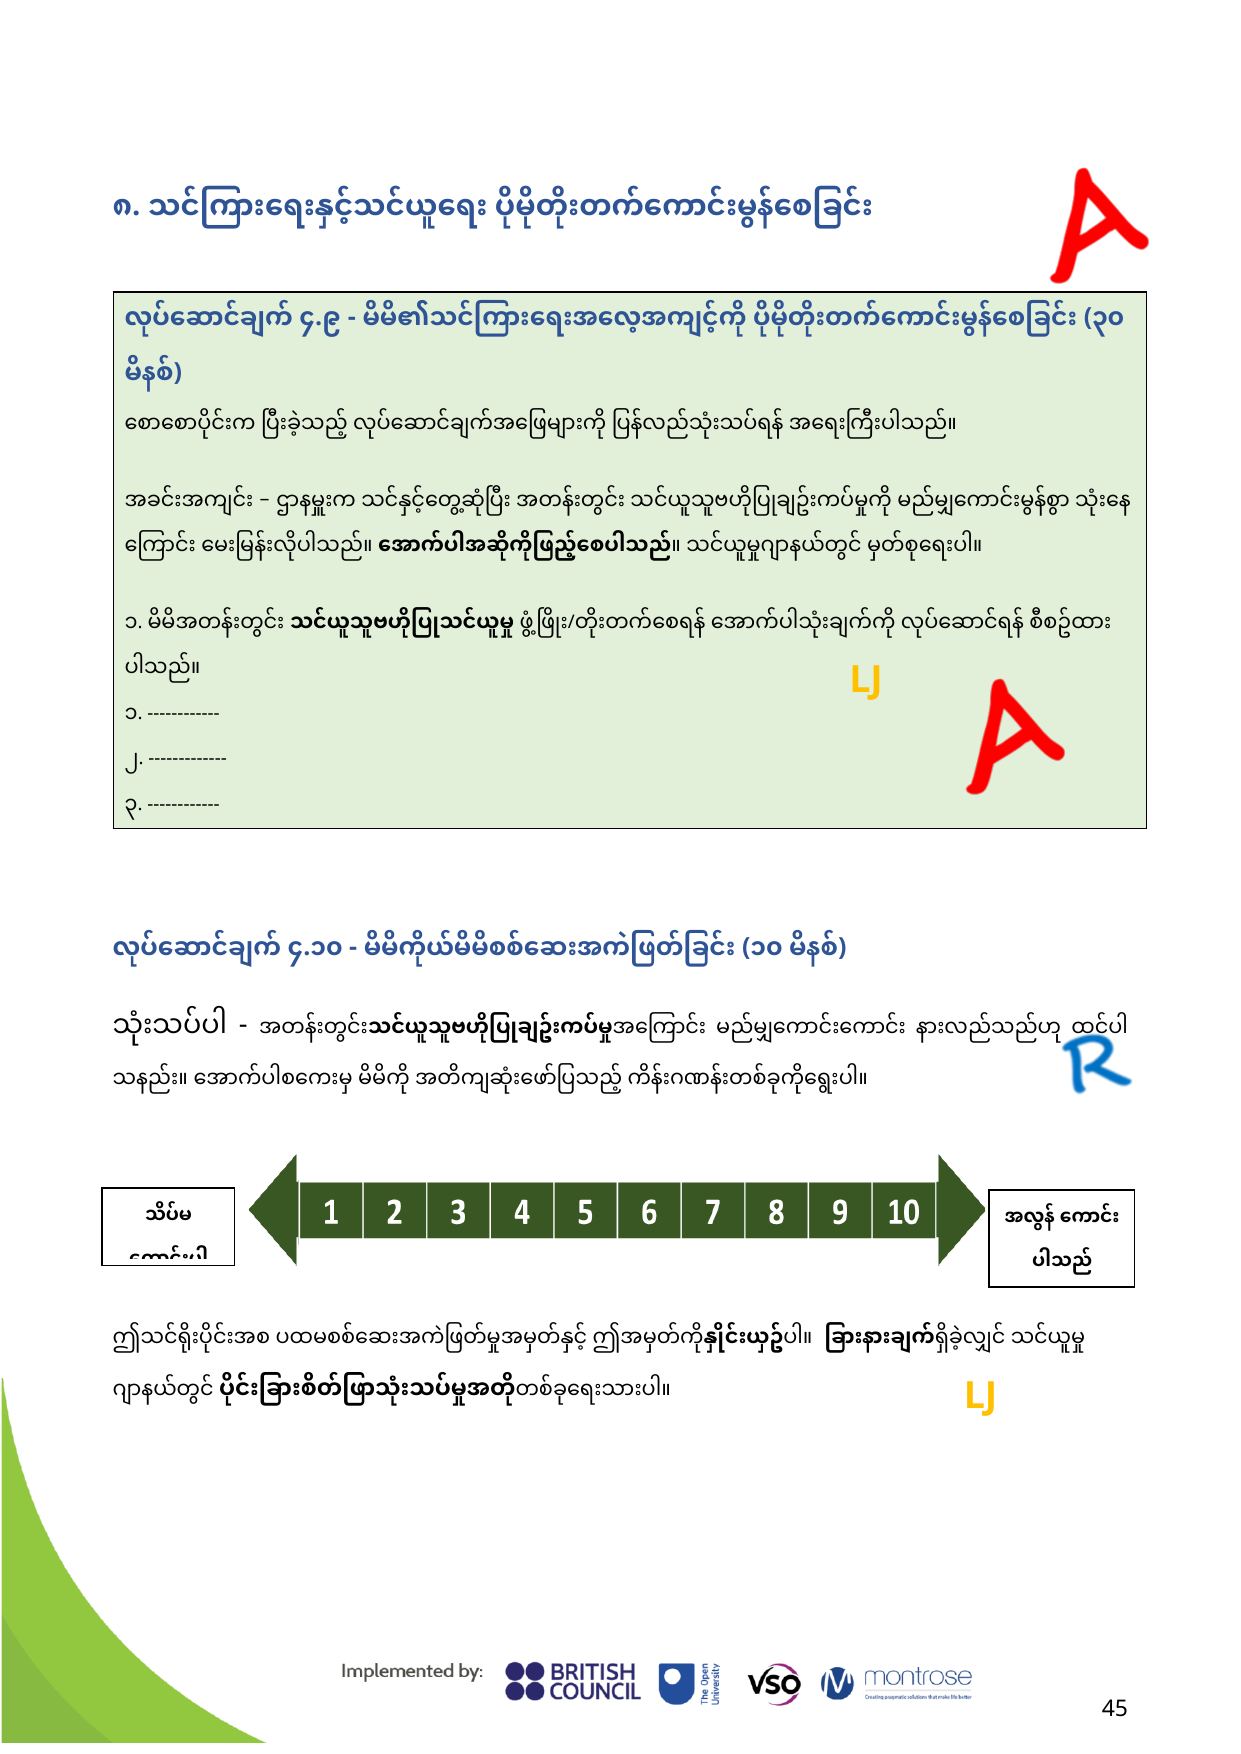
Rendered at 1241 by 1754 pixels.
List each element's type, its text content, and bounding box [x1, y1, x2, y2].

subtitle ၈. သင်ကြားရေးနှင့်သင်ယူရေး ပိုမိုတိုးတက်ကောင်းမွန်စေခြင်း [112, 177, 925, 241]
picture [248, 1154, 986, 1266]
text လုပ်ဆောင်ချက် ၄.၁၀ - မိမိကိုယ်မိမိစစ်ဆေးအကဲဖြတ်ခြင်း (၁၀ မိနစ်) [112, 922, 1128, 977]
text သုံးသပ်ပါ - အတန်းတွင်းသင်ယူသူဗဟိုပြုချဥ်းကပ်မှုအကြောင်း မည်မျှကောင်းကောင်း နားလည်သည်ဟု ထင်ပါသနည်း။ အောက်ပါစကေးမှ မိမိကို အတိကျဆုံးဖော်ပြသည့် ကိန်းဂဏန်းတစ်ခုကိုရွေးပါ။ [112, 998, 1001, 1102]
text ဤသင်ရိုးပိုင်းအစ ပထမစစ်ဆေးအကဲဖြတ်မှုအမှတ်နှင့် ဤအမှတ်ကိုနှိုင်းယှဥ်ပါ။ ခြားနားချက်ရှိခဲ့လျှင် သင်ယူမှုဂျာနယ်တွင် ပိုင်းခြားစိတ်ဖြာသုံးသပ်မှုအတိုတစ်ခုရေးသားပါ။ [112, 1316, 1128, 1449]
table_header လုပ်ဆောင်ချက် ၄.၉ - မိမိ၏သင်ကြားရေးအလေ့အကျင့်ကို ပိုမိုတိုးတက်ကောင်းမွန်စေခြင်း (၃၀ မိနစ်) စောစောပိုင်းက ပြီးခဲ့သည့် လုပ်ဆောင်ချက်အဖြေများကို ပြန်လည်သုံးသပ်ရန် အရေးကြီးပါသည်။ အခင်းအကျင်း – ဌာနမှူးက သင်နှင့်တွေ့ဆုံပြီး အတန်းတွင်း သင်ယူသူဗဟိုပြုချဥ်းကပ်မှုကို မည်မျှကောင်းမွန်စွာ သုံးနေကြောင်း မေးမြန်းလိုပါသည်။ အောက်ပါအဆိုကိုဖြည့်စေပါသည်။ သင်ယူမှုဂျာနယ်တွင် မှတ်စုရေးပါ။ ၁. မိမိအတန်းတွင်း သင်ယူသူဗဟိုပြုသင်ယူမှု ဖွံ့ဖြိုး/တိုးတက်စေရန် အောက်ပါသုံးချက်ကို လုပ်ဆောင်ရန် စီစဥ်ထားပါသည်။ ၁. ------------ ၂. ------------- ၃. ------------ [114, 293, 1146, 828]
picture [1001, 988, 1189, 1177]
picture [1, 1378, 1241, 1743]
picture [925, 77, 1241, 431]
picture [840, 588, 1189, 942]
